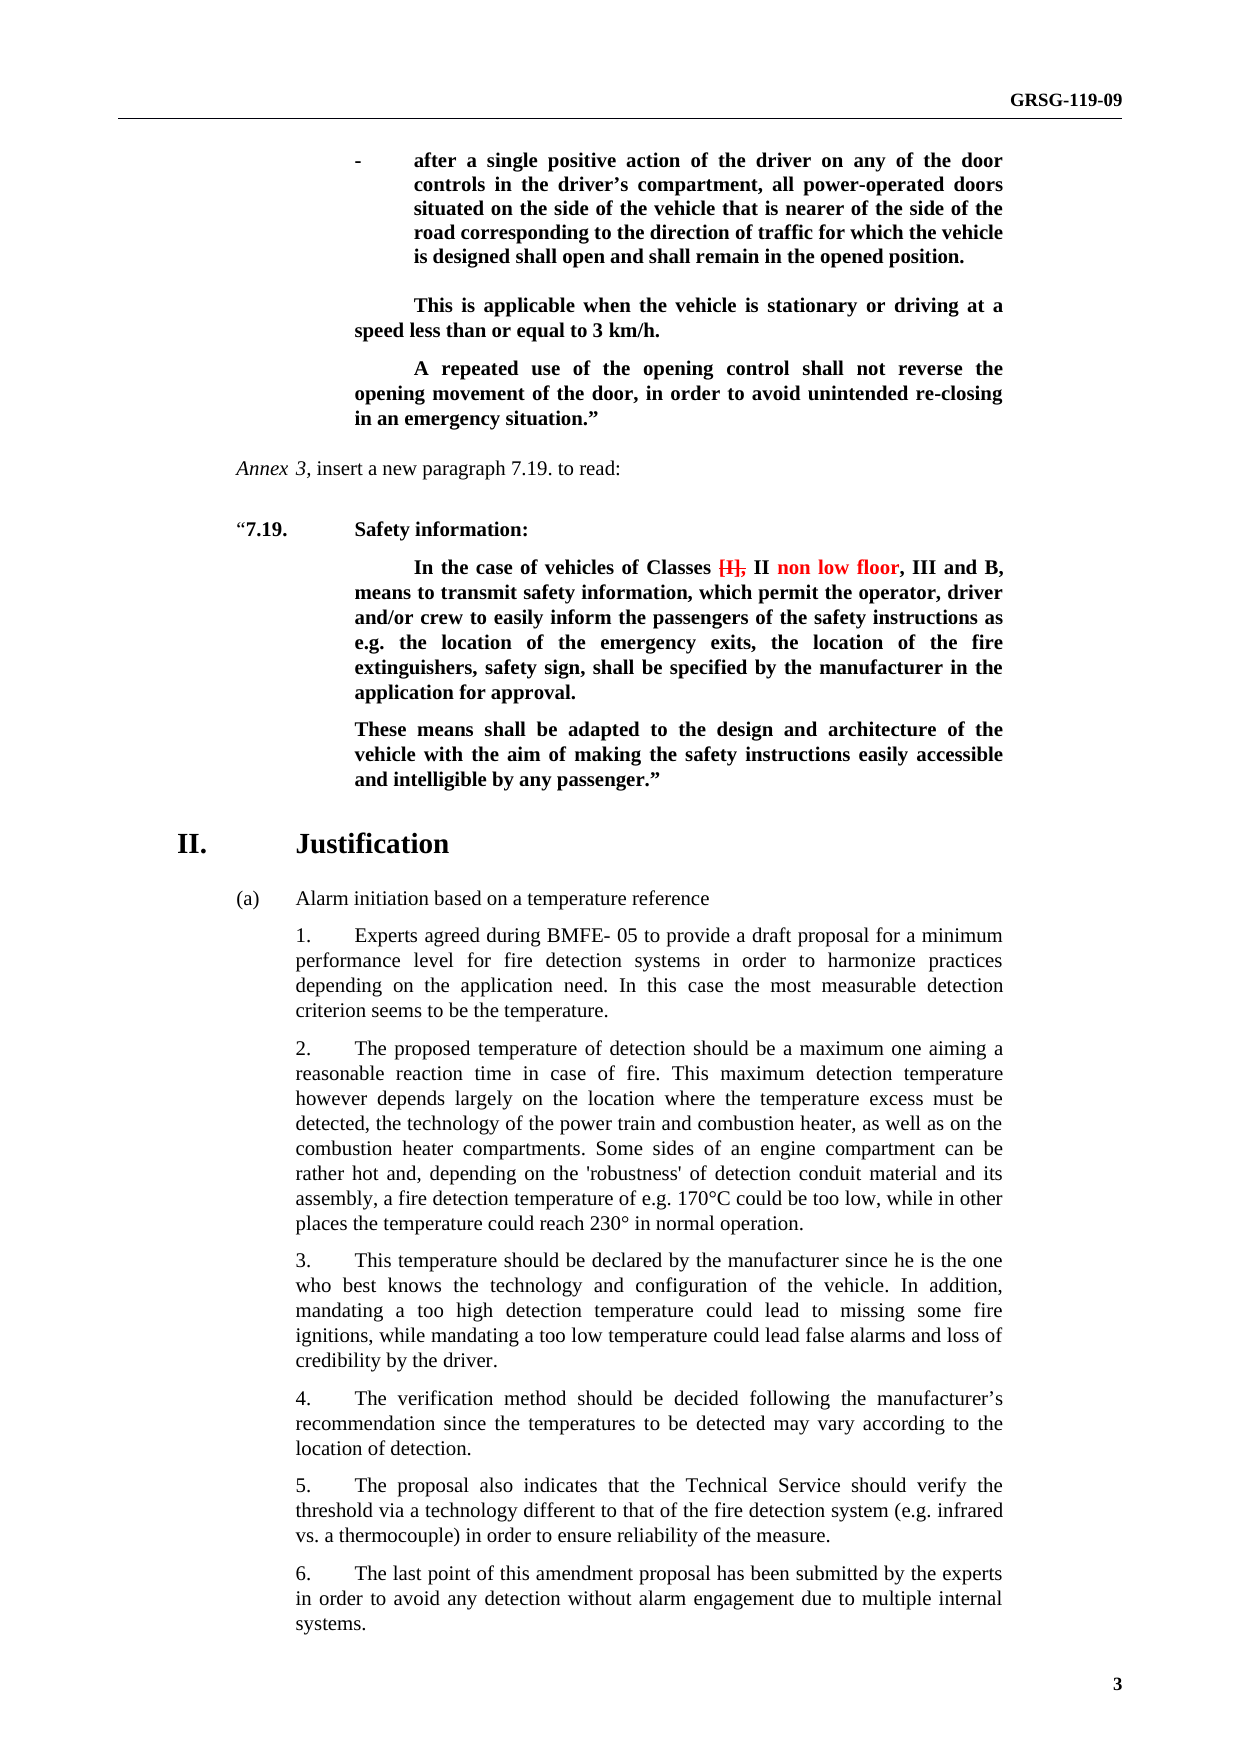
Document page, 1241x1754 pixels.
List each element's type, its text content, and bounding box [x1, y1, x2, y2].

list Experts agreed during BMFE- 05 to provide a draft proposal for a minimum performance level for fire detection systems in order to harmonize practices depending on the application need. In this case the most measurable detection criterion seems to be the temperature. [295, 922, 1004, 1022]
list The proposal also indicates that the Technical Service should verify the threshold via a technology different to that of the fire detection system (e.g. infrared vs. a thermocouple) in order to ensure reliability of the measure. [295, 1472, 1004, 1547]
list The proposed temperature of detection should be a maximum one aiming a reasonable reaction time in case of fire. This maximum detection temperature however depends largely on the location where the temperature excess must be detected, the technology of the power train and combustion heater, as well as on the combustion heater compartments. Some sides of an engine compartment can be rather hot and, depending on the 'robustness' of detection conduit material and its assembly, a fire detection temperature of e.g. 170°C could be too low, while in other places the temperature could reach 230° in normal operation. [295, 1035, 1004, 1235]
text These means shall be adapted to the design and architecture of the vehicle with the aim of making the safety instructions easily accessible and intelligible by any passenger.” [354, 716, 1004, 791]
text II. Justification [118, 829, 1004, 860]
text Annex 3, insert a new paragraph 7.19. to read: [236, 454, 1004, 479]
list The last point of this amendment proposal has been submitted by the experts in order to avoid any detection without alarm engagement due to multiple internal systems. [295, 1560, 1004, 1635]
text A repeated use of the opening control shall not reverse the opening movement of the door, in order to avoid unintended re-closing in an emergency situation.” [354, 354, 1004, 429]
text “7.19. Safety information: [236, 516, 1004, 541]
list The verification method should be decided following the manufacturer’s recommendation since the temperatures to be detected may vary according to the location of detection. [295, 1385, 1004, 1460]
list Alarm initiation based on a temperature reference [236, 885, 1004, 910]
text In the case of vehicles of Classes [I], II non low floor, III and B, means to transmit safety information, which permit the operator, driver and/or crew to easily inform the passengers of the safety instructions as e.g. the location of the emergency exits, the location of the fire extinguishers, safety sign, shall be specified by the manufacturer in the application for approval. [354, 554, 1004, 704]
list This temperature should be declared by the manufacturer since he is the one who best knows the technology and configuration of the vehicle. In addition, mandating a too high detection temperature could lead to missing some fire ignitions, while mandating a too low temperature could lead false alarms and loss of credibility by the driver. [295, 1247, 1004, 1372]
text This is applicable when the vehicle is stationary or driving at a speed less than or equal to 3 km/h. [354, 292, 1004, 342]
list after a single positive action of the driver on any of the door controls in the driver’s compartment, all power-operated doors situated on the side of the vehicle that is nearer of the side of the road corresponding to the direction of traffic for which the vehicle is designed shall open and shall remain in the opened position. [354, 148, 1004, 268]
